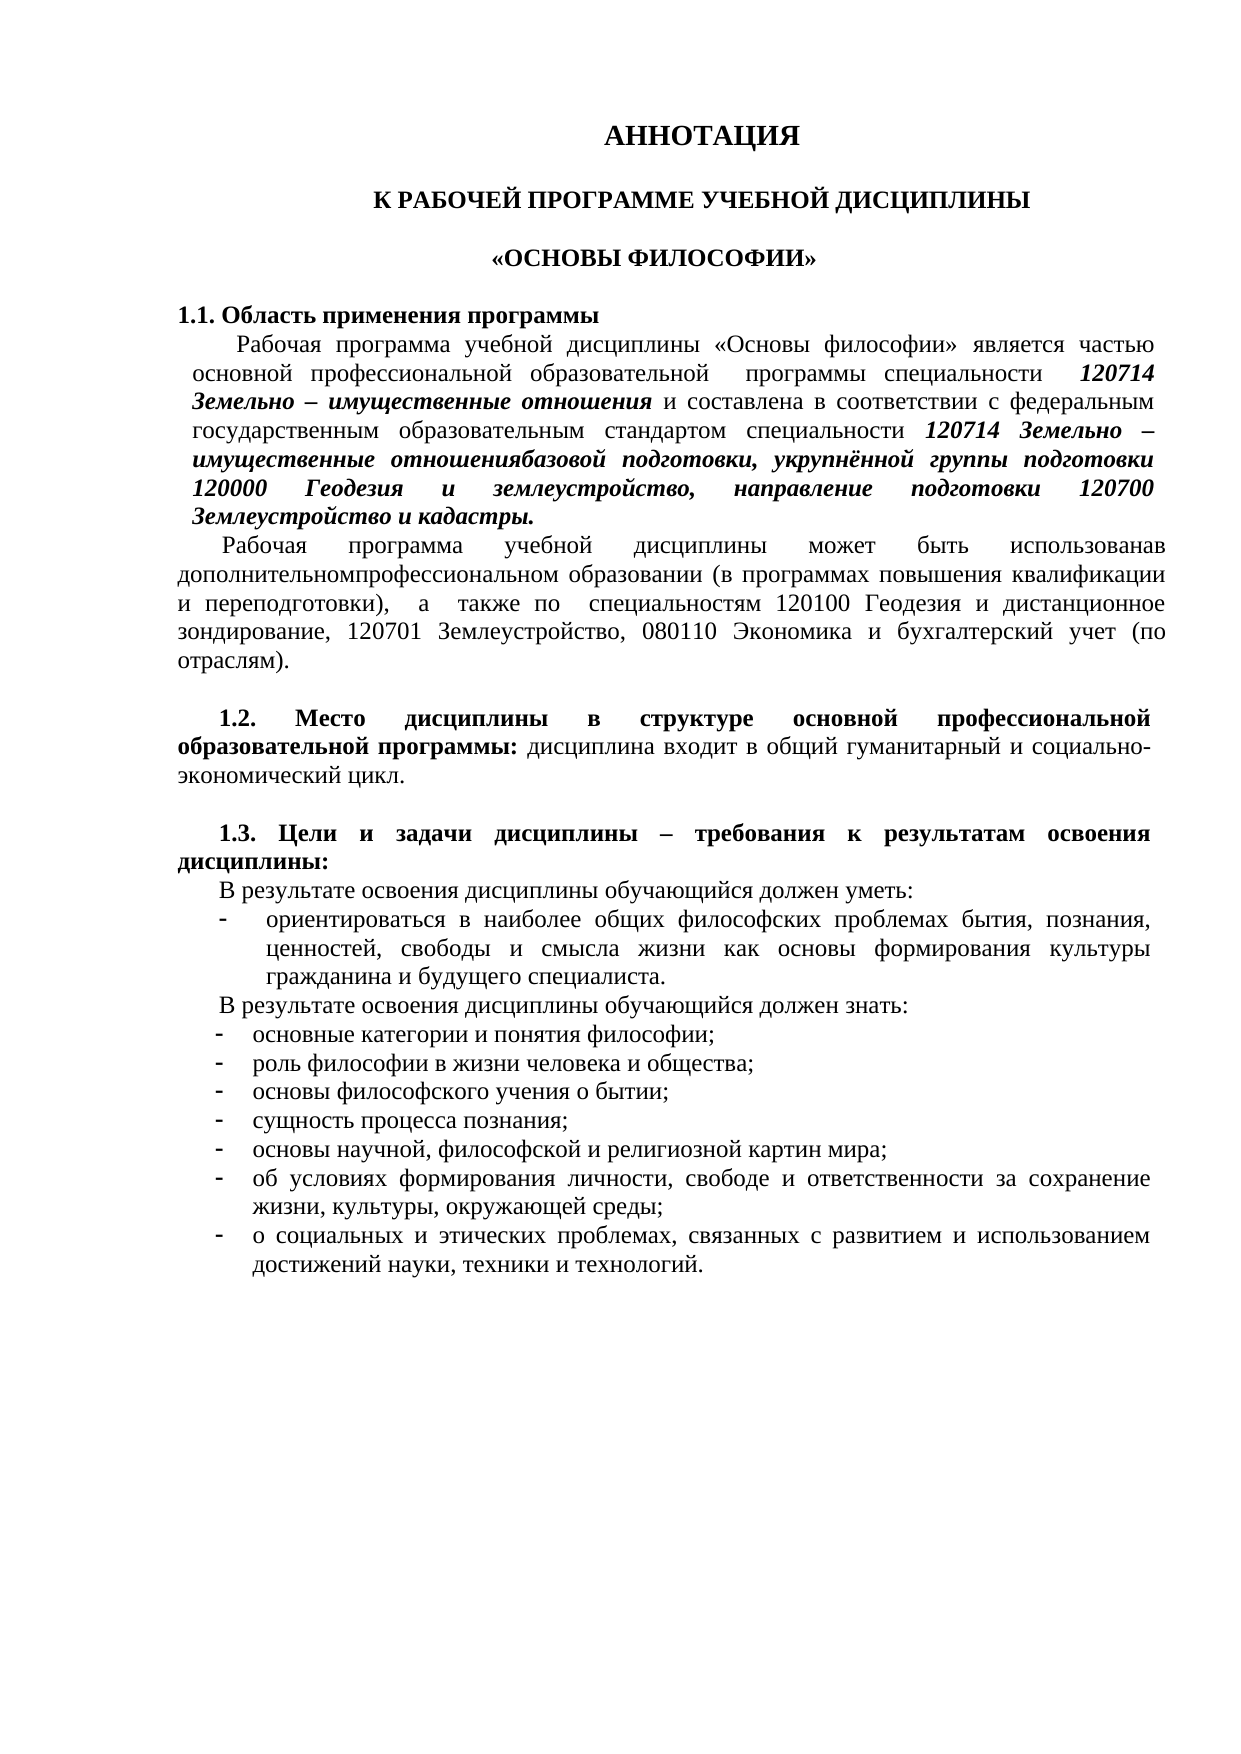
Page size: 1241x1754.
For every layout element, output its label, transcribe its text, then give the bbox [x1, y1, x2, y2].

list Рабочая программа учебной дисциплины может быть использованав дополнительномпрофессиональном образовании (в программах повышения квалификации и переподготовки), а также по специальностям 120100 Геодезия и дистанционное зондирование, 120701 Землеустройство, 080110 Экономика и бухгалтерский учет (по отраслям). [177, 530, 1166, 674]
list основные категории и понятия философии; [215, 1019, 1152, 1048]
list сущность процесса познания; [215, 1105, 1152, 1134]
text 1.1. Область применения программы [177, 300, 1152, 329]
list Рабочая программа учебной дисциплины «Основы философии» является частью основной профессиональной образовательной программы специальности 120714 Земельно – имущественные отношения и составлена в соответствии с федеральным государственным образовательным стандартом специальности 120714 Земельно – имущественные отношениябазовой подготовки, укрупнённой группы подготовки 120000 Геодезия и землеустройство, направление подготовки 120700 Землеустройство и кадастры. [192, 329, 1154, 530]
list ориентироваться в наиболее общих философских проблемах бытия, познания, ценностей, свободы и смысла жизни как основы формирования культуры гражданина и будущего специалиста. [218, 904, 1152, 990]
list К РАБОЧЕЙ ПРОГРАММЕ УЧЕБНОЙ ДИСЦИПЛИНЫ [252, 185, 1152, 214]
list АННОТАЦИЯ [252, 118, 1152, 152]
list основы научной, философской и религиозной картин мира; [215, 1134, 1152, 1163]
text «ОСНОВЫ ФИЛОСОФИИ» [177, 243, 1131, 271]
list роль философии в жизни человека и общества; [215, 1048, 1152, 1076]
text В результате освоения дисциплины обучающийся должен уметь: [177, 875, 1152, 904]
text 1.3. Цели и задачи дисциплины – требования к результатам освоения дисциплины: [177, 818, 1152, 875]
text 1.2. Место дисциплины в структуре основной профессиональной образовательной программы: дисциплина входит в общий гуманитарный и социально-экономический цикл. [177, 703, 1152, 789]
list основы философского учения о бытии; [215, 1076, 1152, 1105]
list об условиях формирования личности, свободе и ответственности за сохранение жизни, культуры, окружающей среды; [215, 1163, 1152, 1220]
text В результате освоения дисциплины обучающийся должен знать: [177, 990, 1152, 1019]
list о социальных и этических проблемах, связанных с развитием и использованием достижений науки, техники и технологий. [215, 1220, 1152, 1278]
